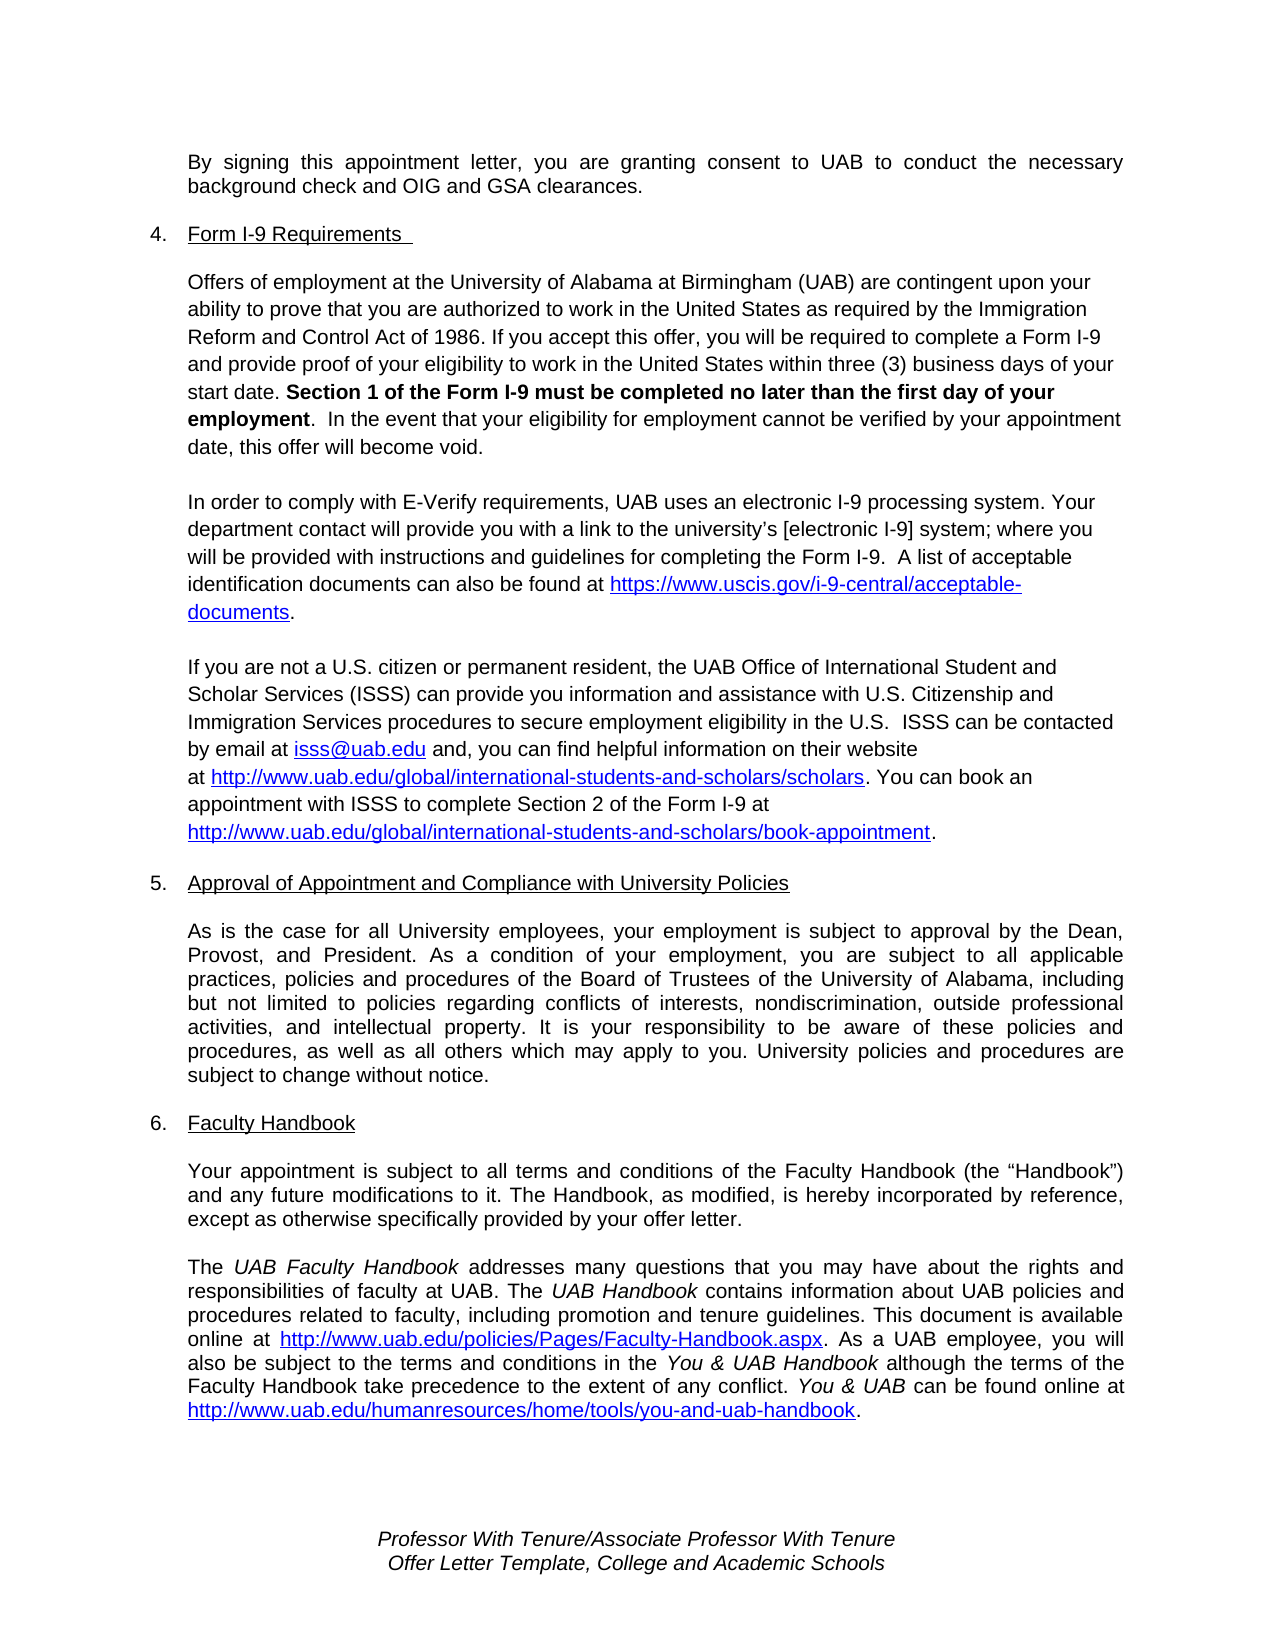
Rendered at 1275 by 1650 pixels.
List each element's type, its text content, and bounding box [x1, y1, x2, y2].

list As is the case for all University employees, your employment is subject to approval by the Dean, Provost, and President. As a condition of your employment, you are subject to all applicable practices, policies and procedures of the Board of Trustees of the University of Alabama, including but not limited to policies regarding conflicts of interests, nondiscrimination, outside professional activities, and intellectual property. It is your responsibility to be aware of these policies and procedures, as well as all others which may apply to you. University policies and procedures are subject to change without notice. [187, 919, 1125, 1087]
list In order to comply with E-Verify requirements, UAB uses an electronic I-9 processing system. Your department contact will provide you with a link to the university’s [electronic I-9] system; where you will be provided with instructions and guidelines for completing the Form I-9. A list of acceptable identification documents can also be found at https://www.uscis.gov/i-9-central/acceptable-documents. [187, 490, 1125, 624]
text By signing this appointment letter, you are granting consent to UAB to conduct the necessary background check and OIG and GSA clearances. [187, 150, 1125, 198]
text If you are not a U.S. citizen or permanent resident, the UAB Office of International Student and Scholar Services (ISSS) can provide you information and assistance with U.S. Citizenship and Immigration Services procedures to secure employment eligibility in the U.S. ISSS can be contacted by email at isss@uab.edu and, you can find helpful information on their website at http://www.uab.edu/global/international-students-and-scholars/scholars. You can book an appointment with ISSS to complete Section 2 of the Form I-9 at http://www.uab.edu/global/international-students-and-scholars/book-appointment. [187, 655, 1125, 844]
list Faculty Handbook [150, 1111, 1125, 1135]
list Form I-9 Requirements [150, 222, 1125, 246]
list Offers of employment at the University of Alabama at Birmingham (UAB) are contingent upon your ability to prove that you are authorized to work in the United States as required by the Immigration Reform and Control Act of 1986. If you accept this offer, you will be required to complete a Form I-9 and provide proof of your eligibility to work in the United States within three (3) business days of your start date. Section 1 of the Form I-9 must be completed no later than the first day of your employment. In the event that your eligibility for employment cannot be verified by your appointment date, this offer will become void. [150, 270, 1125, 459]
list Your appointment is subject to all terms and conditions of the Faculty Handbook (the “Handbook”) and any future modifications to it. The Handbook, as modified, is hereby incorporated by reference, except as otherwise specifically provided by your offer letter. [187, 1159, 1125, 1231]
list The UAB Faculty Handbook addresses many questions that you may have about the rights and responsibilities of faculty at UAB. The UaB Handbook contains information about UAB policies and procedures related to faculty, including promotion and tenure guidelines. This document is available online at http://www.uab.edu/policies/Pages/Faculty-Handbook.aspx. As a UAB employee, you will also be subject to the terms and conditions in the You & UAB Handbook although the terms of the Faculty Handbook take precedence to the extent of any conflict. You & UAB can be found online at http://www.uab.edu/humanresources/home/tools/you-and-uab-handbook. [187, 1254, 1125, 1422]
list Approval of Appointment and Compliance with University Policies [150, 871, 1125, 895]
